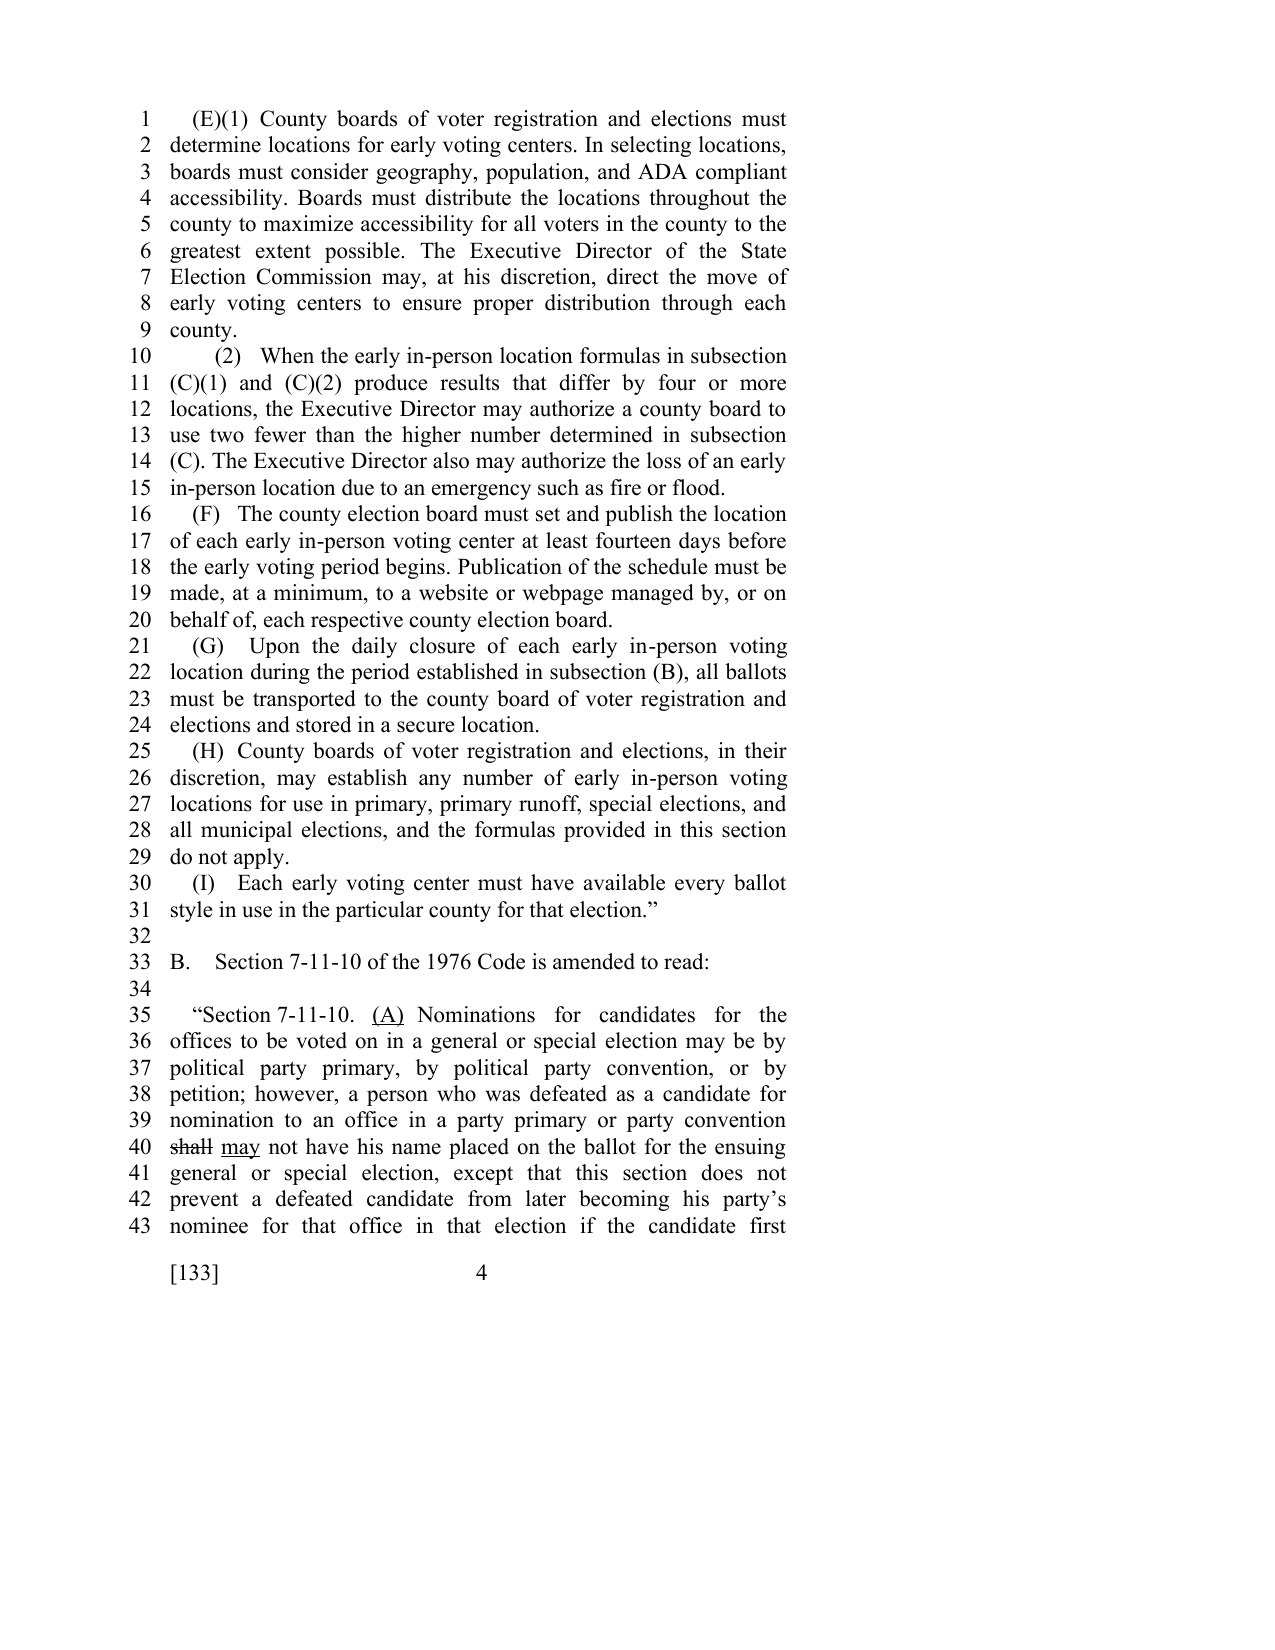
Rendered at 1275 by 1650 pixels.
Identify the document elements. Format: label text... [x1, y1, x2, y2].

text (F) The county election board must set and publish the location of each early in-person voting center at least fourteen days before the early voting period begins. Publication of the schedule must be made, at a minimum, to a website or webpage managed by, or on behalf of, each respective county election board. [169, 500, 787, 632]
text (H) County boards of voter registration and elections, in their discretion, may establish any number of early in-person voting locations for use in primary, primary runoff, special elections, and all municipal elections, and the formulas provided in this section do not apply. [169, 737, 787, 869]
text B. Section 7-11-10 of the 1976 Code is amended to read: [169, 948, 787, 975]
text (E)(1) County boards of voter registration and elections must determine locations for early voting centers. In selecting locations, boards must consider geography, population, and ADA compliant accessibility. Boards must distribute the locations throughout the county to maximize accessibility for all voters in the county to the greatest extent possible. The Executive Director of the State Election Commission may, at his discretion, direct the move of early voting centers to ensure proper distribution through each county. [169, 105, 787, 342]
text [169, 1001, 787, 1238]
text (2) When the early in-person location formulas in subsection (C)(1) and (C)(2) produce results that differ by four or more locations, the Executive Director may authorize a county board to use two fewer than the higher number determined in subsection (C). The Executive Director also may authorize the loss of an early in-person location due to an emergency such as fire or flood. [169, 342, 787, 500]
text (I) Each early voting center must have available every ballot style in use in the particular county for that election.” [169, 869, 787, 922]
text (G) Upon the daily closure of each early in-person voting location during the period established in subsection (B), all ballots must be transported to the county board of voter registration and elections and stored in a secure location. [169, 632, 787, 737]
